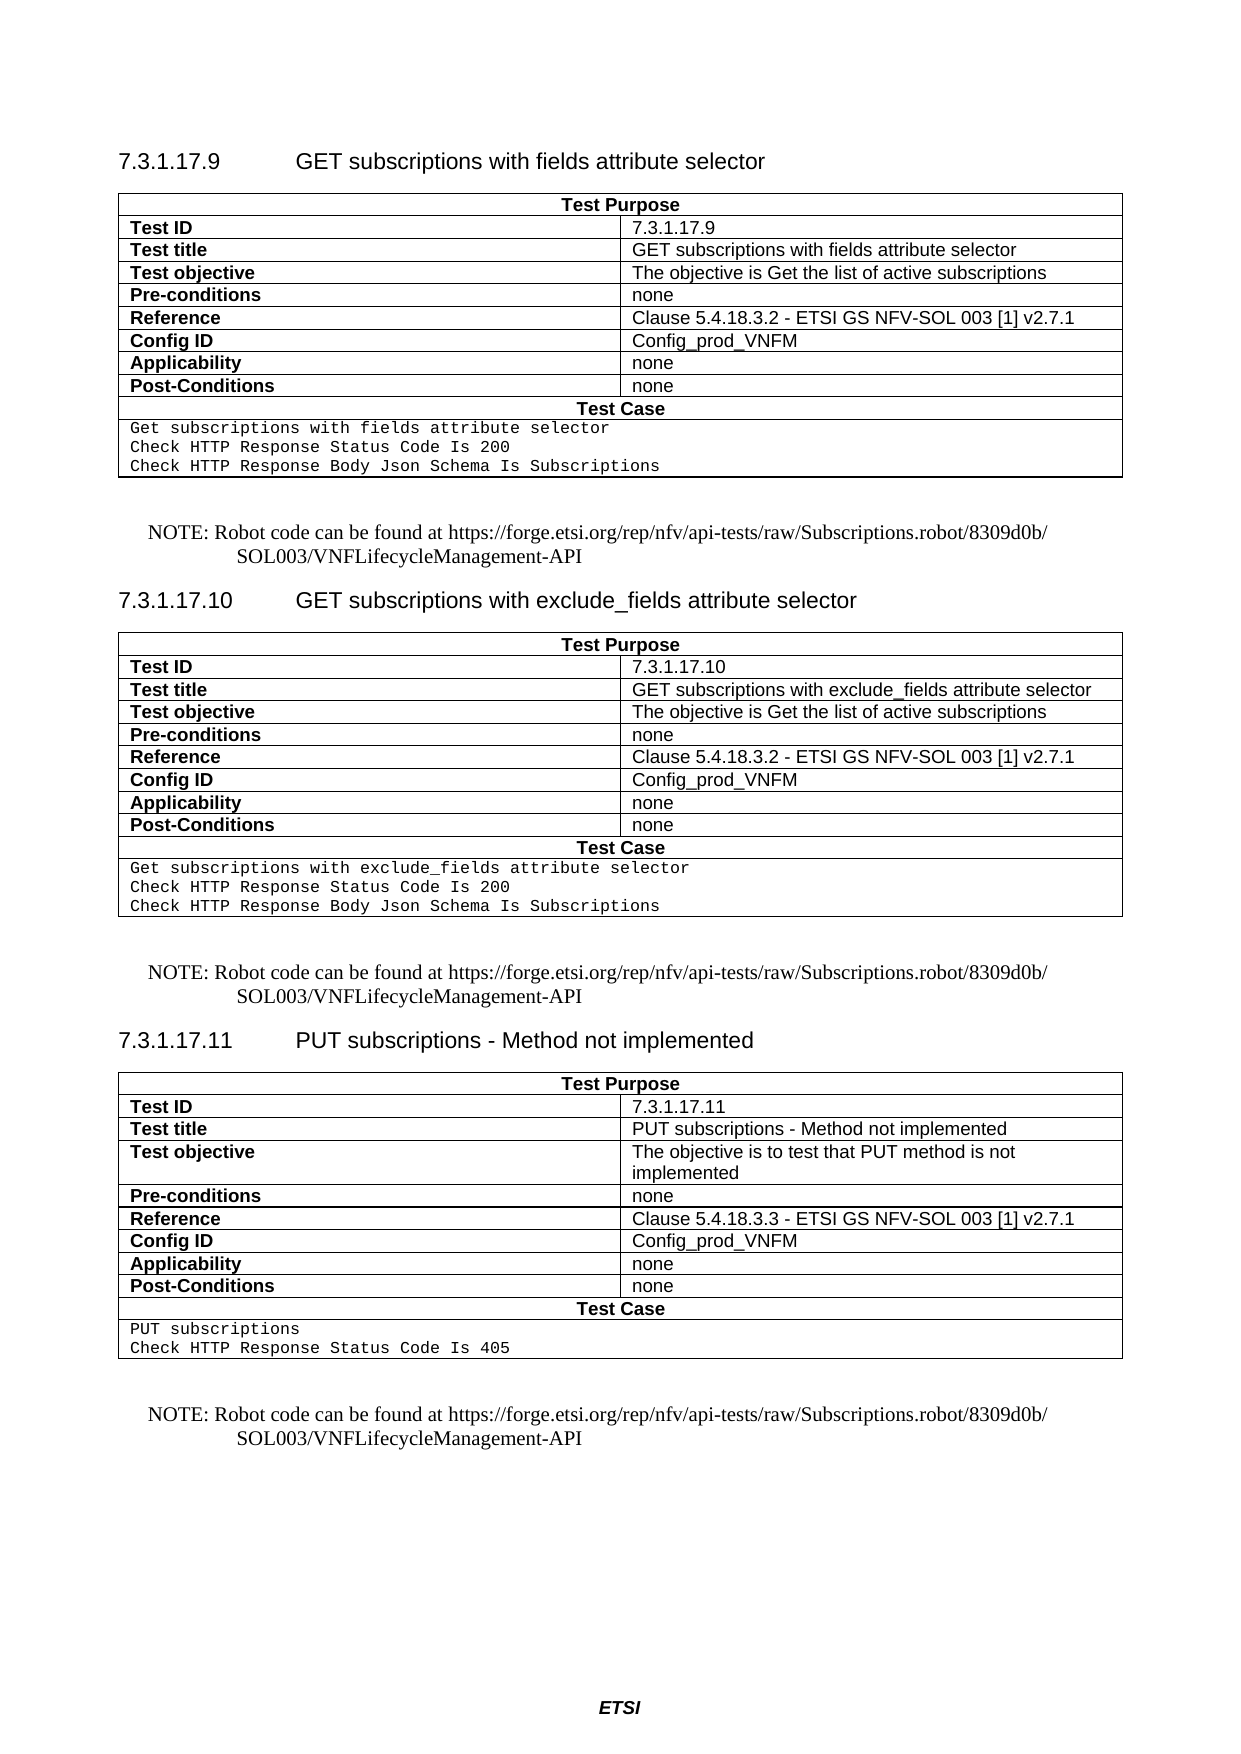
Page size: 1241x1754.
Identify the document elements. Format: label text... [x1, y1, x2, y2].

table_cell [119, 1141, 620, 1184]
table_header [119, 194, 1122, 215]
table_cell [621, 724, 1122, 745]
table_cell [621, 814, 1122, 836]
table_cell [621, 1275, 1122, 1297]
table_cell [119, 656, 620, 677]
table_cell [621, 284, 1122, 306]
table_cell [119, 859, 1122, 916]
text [148, 520, 1122, 568]
subtitle 7.3.1.17.9 GET subscriptions with fields attribute selector [118, 148, 1122, 174]
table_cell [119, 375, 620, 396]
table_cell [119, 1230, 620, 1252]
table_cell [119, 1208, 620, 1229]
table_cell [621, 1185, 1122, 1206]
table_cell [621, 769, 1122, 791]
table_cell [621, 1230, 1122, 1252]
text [148, 1402, 1122, 1450]
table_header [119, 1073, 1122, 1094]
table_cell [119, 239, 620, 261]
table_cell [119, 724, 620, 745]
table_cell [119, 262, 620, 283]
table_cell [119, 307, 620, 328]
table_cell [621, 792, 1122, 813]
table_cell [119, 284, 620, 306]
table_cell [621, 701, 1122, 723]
text NOTE: Robot code can be found at https://forge.etsi.org/rep/nfv/api-tests/raw/Subscriptions.robot/8309d0b/SOL003/VNFLifecycleManagement-API [148, 960, 1122, 1008]
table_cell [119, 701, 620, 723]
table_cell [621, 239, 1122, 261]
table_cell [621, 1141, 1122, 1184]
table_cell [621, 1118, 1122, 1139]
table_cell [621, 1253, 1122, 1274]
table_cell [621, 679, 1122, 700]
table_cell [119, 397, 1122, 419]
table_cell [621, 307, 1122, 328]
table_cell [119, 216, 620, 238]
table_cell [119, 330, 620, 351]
subtitle 7.3.1.17.11 PUT subscriptions - Method not implemented [118, 1027, 1122, 1053]
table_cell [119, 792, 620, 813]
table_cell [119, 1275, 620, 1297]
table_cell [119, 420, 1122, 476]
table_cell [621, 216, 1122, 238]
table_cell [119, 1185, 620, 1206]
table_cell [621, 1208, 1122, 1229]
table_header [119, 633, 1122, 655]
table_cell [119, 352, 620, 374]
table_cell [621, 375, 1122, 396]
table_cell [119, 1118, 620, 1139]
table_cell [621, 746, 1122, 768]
subtitle 7.3.1.17.10 GET subscriptions with exclude_fields attribute selector [118, 587, 1122, 613]
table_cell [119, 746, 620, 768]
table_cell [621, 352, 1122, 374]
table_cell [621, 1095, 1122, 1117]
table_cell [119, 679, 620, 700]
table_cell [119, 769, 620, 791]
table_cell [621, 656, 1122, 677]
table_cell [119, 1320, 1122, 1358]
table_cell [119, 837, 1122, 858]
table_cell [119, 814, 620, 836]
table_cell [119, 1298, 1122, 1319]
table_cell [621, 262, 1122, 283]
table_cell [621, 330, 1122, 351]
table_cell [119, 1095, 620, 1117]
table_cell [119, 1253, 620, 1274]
